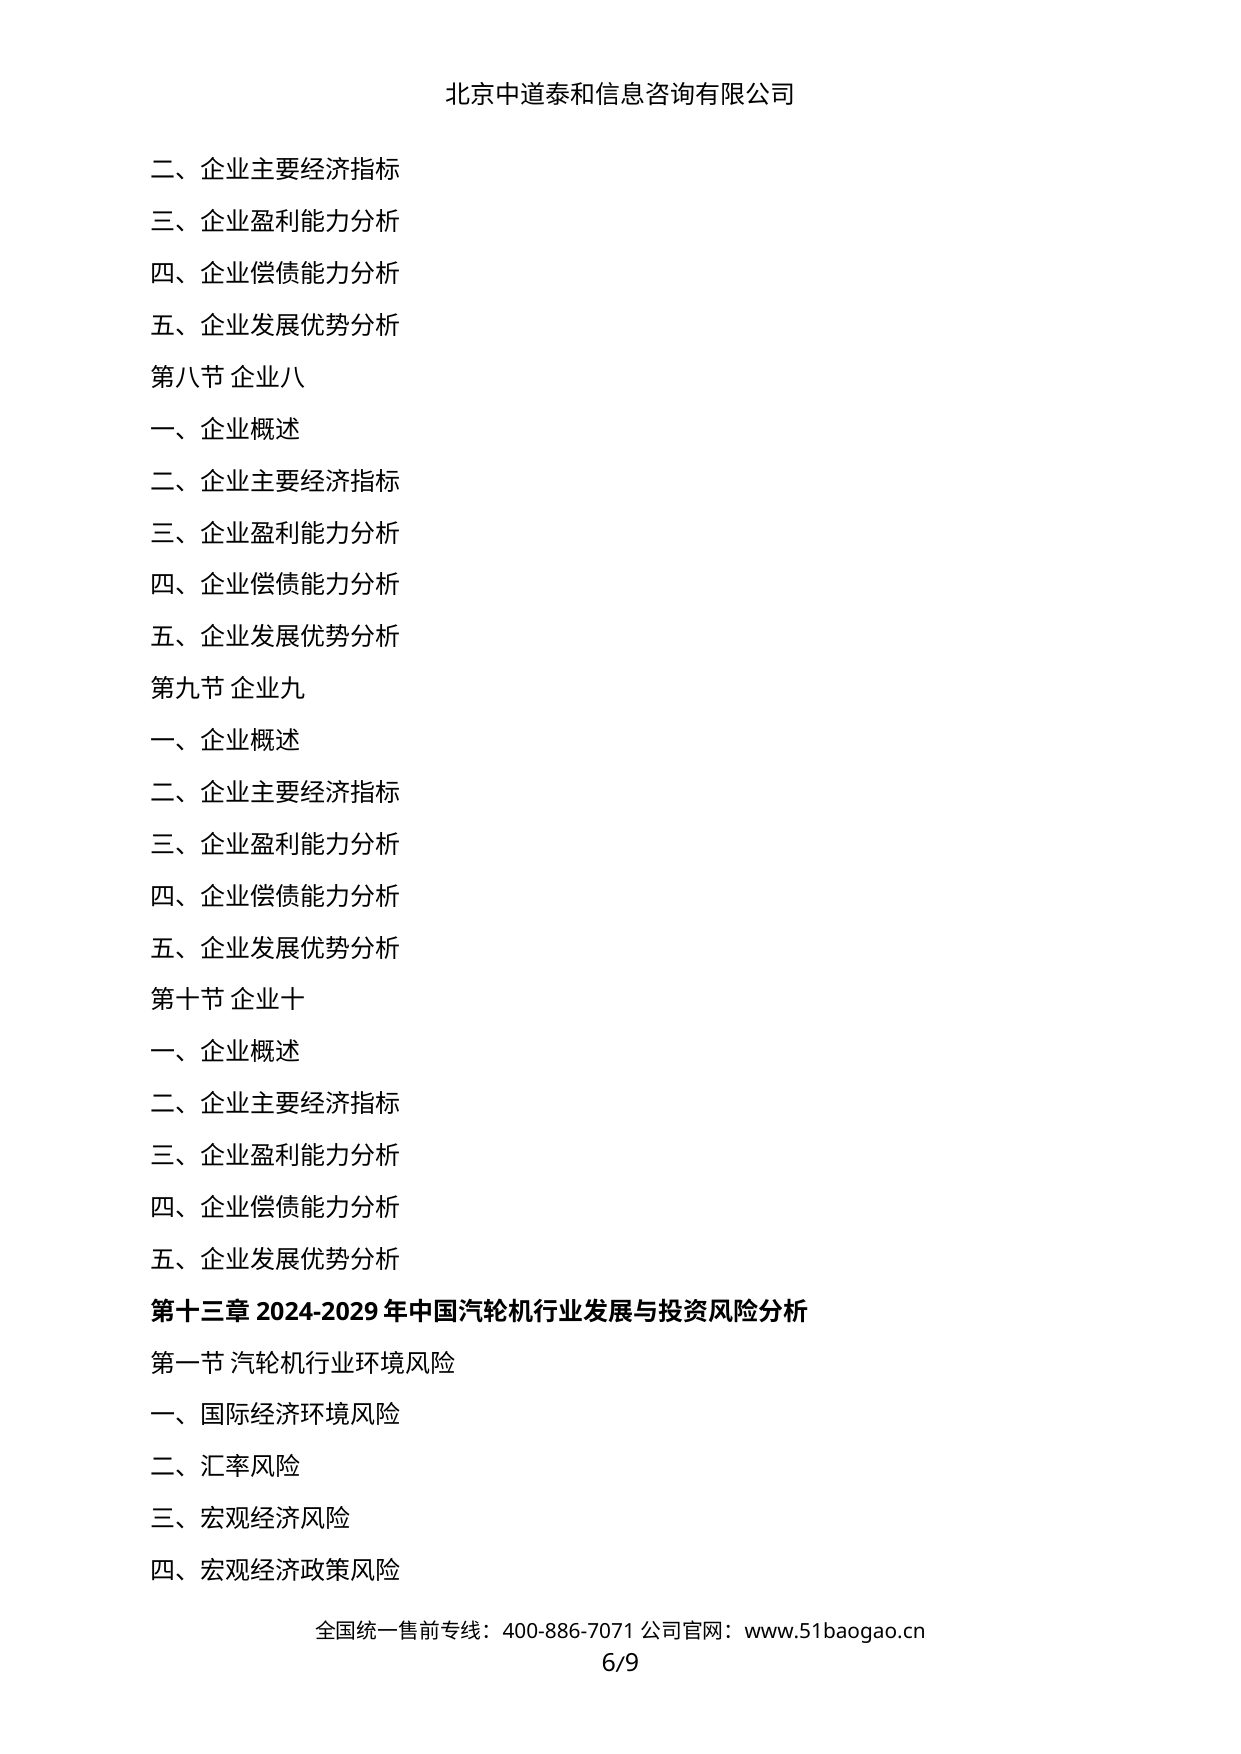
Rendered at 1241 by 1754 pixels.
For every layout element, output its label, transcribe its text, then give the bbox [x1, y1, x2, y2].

text 五、企业发展优势分析 [150, 928, 1090, 964]
text 一、企业概述 [150, 1032, 1090, 1068]
text 四、企业偿债能力分析 [150, 876, 1090, 912]
text 四、企业偿债能力分析 [150, 565, 1090, 601]
text 四、企业偿债能力分析 [150, 1187, 1090, 1224]
text 五、企业发展优势分析 [150, 306, 1090, 342]
text 第九节 企业九 [150, 669, 1090, 705]
text 四、企业偿债能力分析 [150, 254, 1090, 290]
text 三、宏观经济风险 [150, 1499, 1090, 1535]
text 五、企业发展优势分析 [150, 617, 1090, 653]
text 二、企业主要经济指标 [150, 1084, 1090, 1120]
text 三、企业盈利能力分析 [150, 202, 1090, 238]
text 三、企业盈利能力分析 [150, 824, 1090, 861]
text 三、企业盈利能力分析 [150, 1136, 1090, 1172]
text 第十节 企业十 [150, 980, 1090, 1016]
text 一、企业概述 [150, 721, 1090, 757]
text 第一节 汽轮机行业环境风险 [150, 1343, 1090, 1379]
text 二、企业主要经济指标 [150, 461, 1090, 497]
text 二、企业主要经济指标 [150, 150, 1090, 186]
text 二、汇率风险 [150, 1447, 1090, 1483]
text 第十三章 2024-2029年中国汽轮机行业发展与投资风险分析 [150, 1291, 1090, 1327]
text 五、企业发展优势分析 [150, 1239, 1090, 1276]
text 三、企业盈利能力分析 [150, 513, 1090, 549]
text 一、国际经济环境风险 [150, 1395, 1090, 1431]
text 四、宏观经济政策风险 [150, 1551, 1090, 1587]
text 一、企业概述 [150, 409, 1090, 446]
text 二、企业主要经济指标 [150, 772, 1090, 809]
text 第八节 企业八 [150, 357, 1090, 394]
